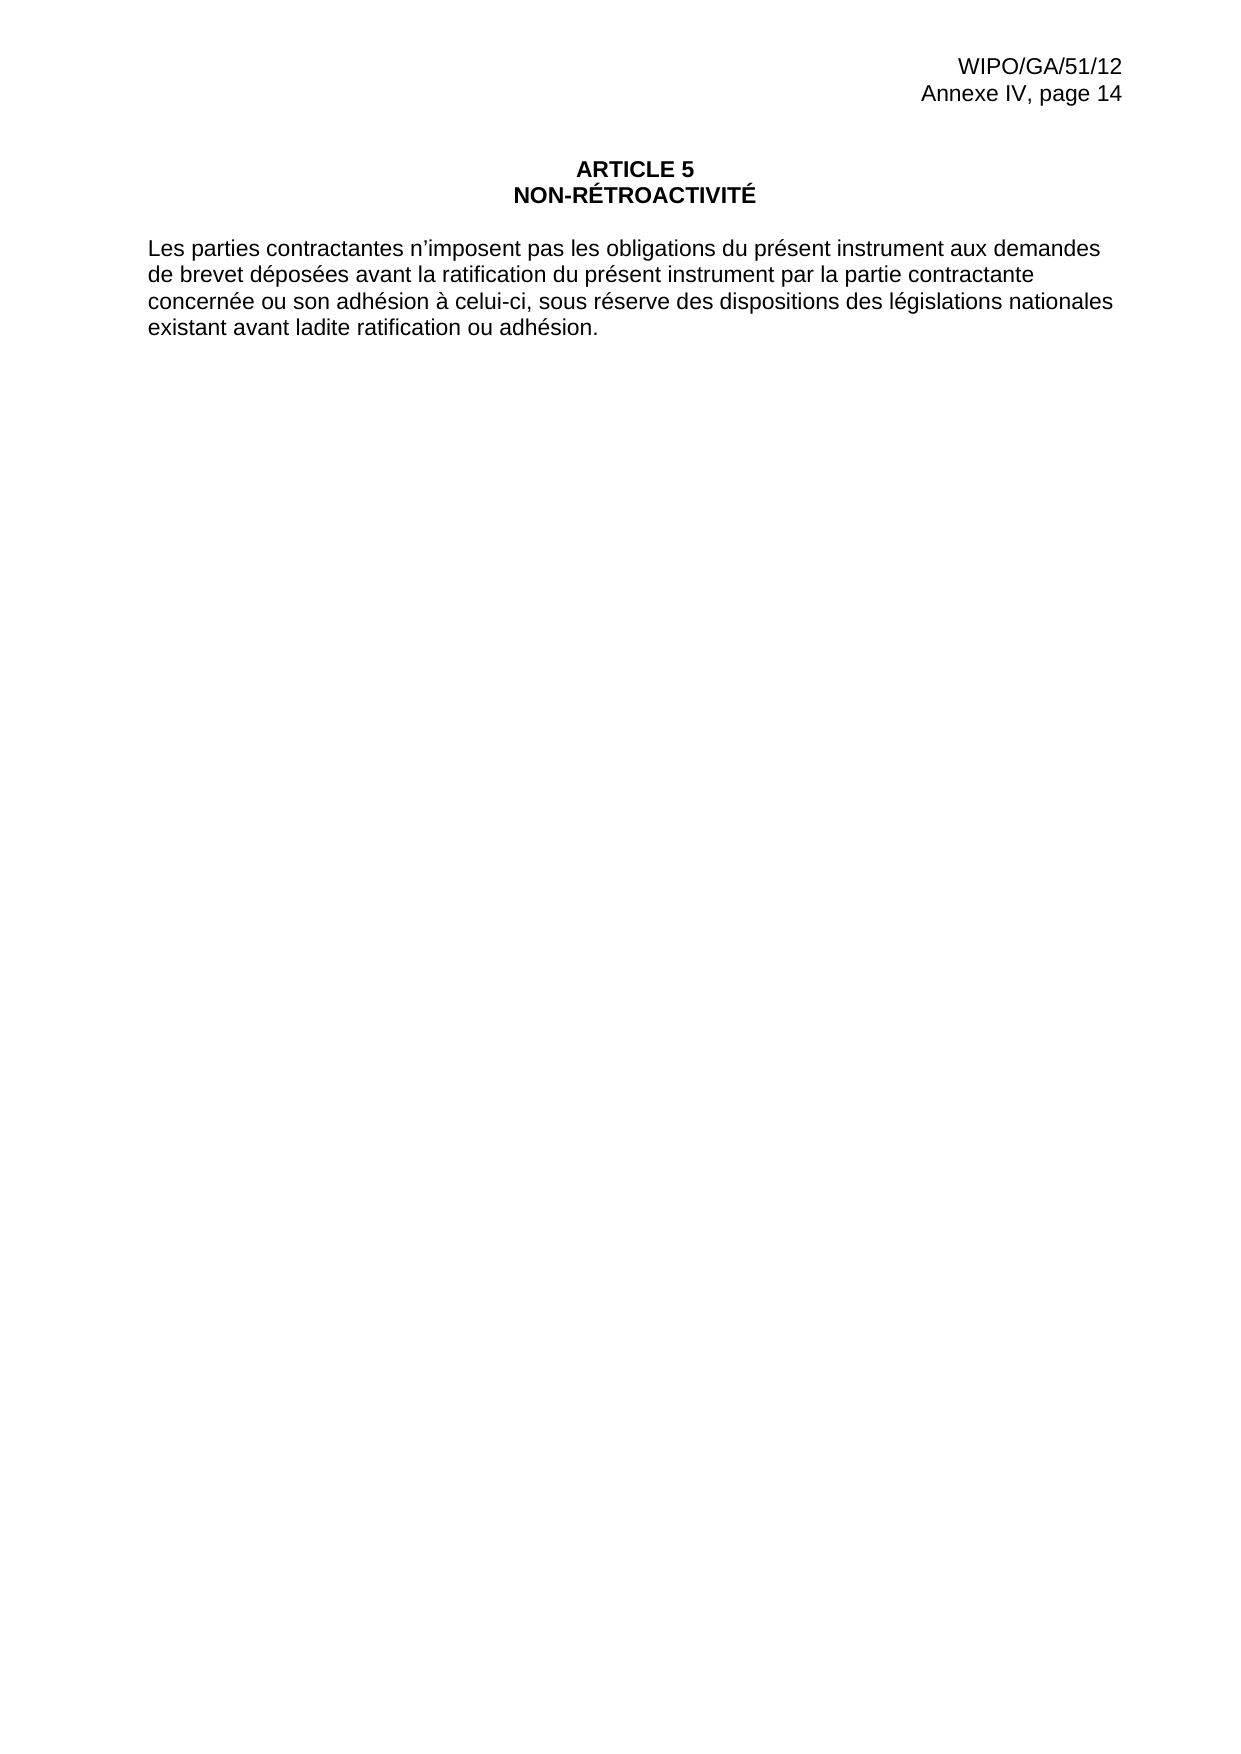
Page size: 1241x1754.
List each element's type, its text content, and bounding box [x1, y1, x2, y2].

text NON-RÉTROACTIVITÉ [148, 182, 1122, 208]
text Les parties contractantes n’imposent pas les obligations du présent instrument aux demandes de brevet déposées avant la ratification du présent instrument par la partie contractante concernée ou son adhésion à celui-ci, sous réserve des dispositions des législations nationales existant avant ladite ratification ou adhésion. [148, 235, 1122, 340]
text ARTICLE 5 [148, 156, 1122, 182]
